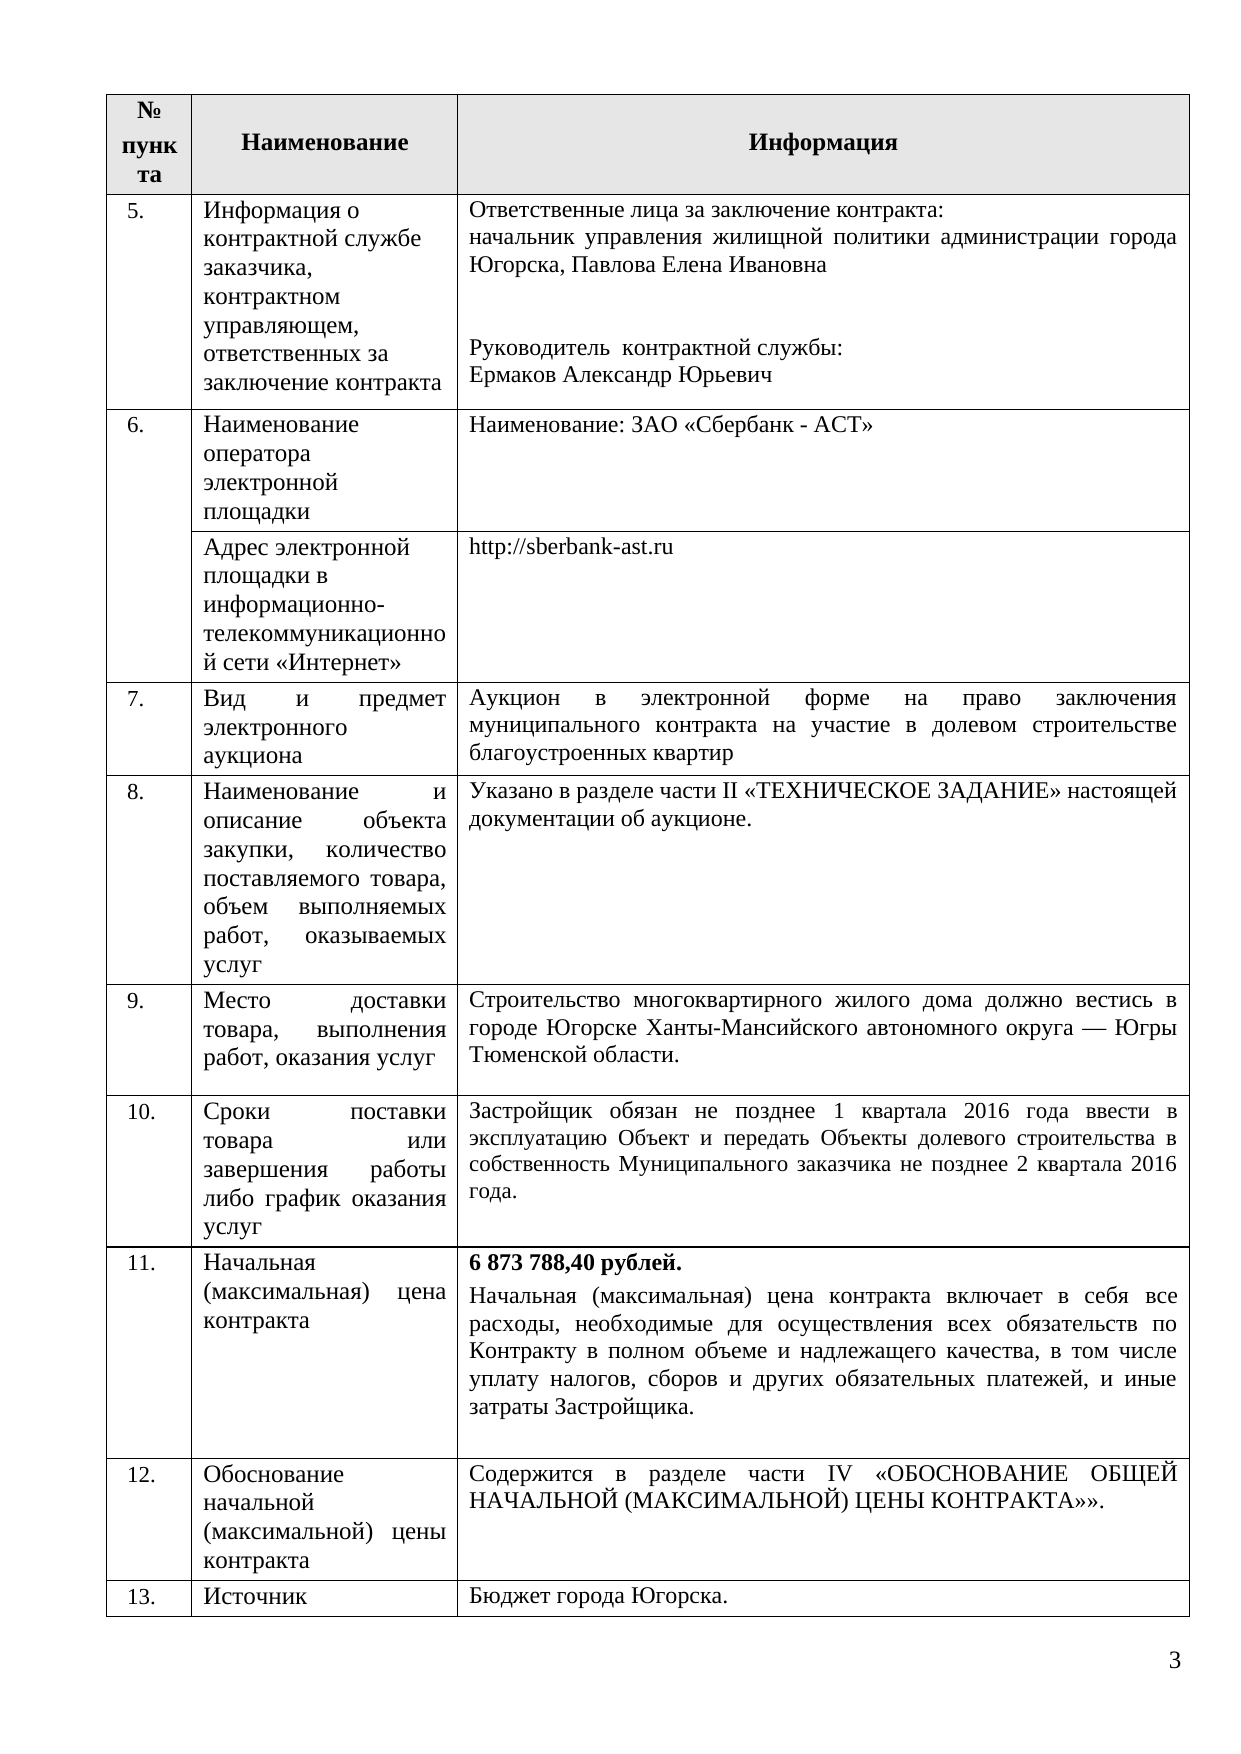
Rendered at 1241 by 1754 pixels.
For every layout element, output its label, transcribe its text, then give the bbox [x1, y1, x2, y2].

table_cell Наименование оператора электронной площадки [192, 410, 457, 531]
table_cell [107, 1248, 191, 1458]
table_cell Обоснование начальной (максимальной) цены контракта [192, 1459, 457, 1580]
table_cell [107, 683, 191, 775]
table_cell [107, 985, 191, 1095]
table_cell [107, 1581, 191, 1616]
table_cell Указано в разделе части II «ТЕХНИЧЕСКОЕ ЗАДАНИЕ» настоящей документации об аукционе. [458, 776, 1189, 984]
table_cell Начальная (максимальная) цена контракта [192, 1248, 457, 1458]
table_cell Строительство многоквартирного жилого дома должно вестись в городе Югорске Ханты-Мансийского автономного округа — Югры Тюменской области. [458, 985, 1189, 1095]
table_cell [107, 410, 191, 682]
table_header № пункта [107, 95, 191, 194]
table_cell Содержится в разделе части IV «ОБОСНОВАНИЕ ОБЩЕЙ НАЧАЛЬНОЙ (МАКСИМАЛЬНОЙ) ЦЕНЫ КОНТРАКТА»». [458, 1459, 1189, 1580]
table_cell [107, 776, 191, 984]
table_cell Ответственные лица за заключение контракта: начальник управления жилищной политики администрации города Югорска, Павлова Елена Ивановна Руководитель контрактной службы: Ермаков Александр Юрьевич [458, 195, 1189, 408]
table_cell Бюджет города Югорска. [458, 1581, 1189, 1616]
table_cell Аукцион в электронной форме на право заключения муниципального контракта на участие в долевом строительстве благоустроенных квартир [458, 683, 1189, 775]
table_cell http://sberbank-ast.ru [458, 532, 1189, 682]
table_cell Место доставки товара, выполнения работ, оказания услуг [192, 985, 457, 1095]
table_header Наименование [192, 95, 457, 194]
table_cell Вид и предмет электронного аукциона [192, 683, 457, 775]
table_cell Застройщик обязан не позднее 1 квартала 2016 года ввести в эксплуатацию Объект и передать Объекты долевого строительства в собственность Муниципального заказчика не позднее 2 квартала 2016 года. [458, 1096, 1189, 1246]
table_cell Наименование и описание объекта закупки, количество поставляемого товара, объем выполняемых работ, оказываемых услуг [192, 776, 457, 984]
table_cell [107, 1459, 191, 1580]
table_cell 6 873 788,40 рублей. Начальная (максимальная) цена контракта включает в себя все расходы, необходимые для осуществления всех обязательств по Контракту в полном объеме и надлежащего качества, в том числе уплату налогов, сборов и других обязательных платежей, и иные затраты Застройщика. [458, 1248, 1189, 1458]
table_header Информация [458, 95, 1189, 194]
table_cell Информация о контрактной службе заказчика, контрактном управляющем, ответственных за заключение контракта [192, 195, 457, 408]
table_cell [107, 1096, 191, 1246]
table_cell [107, 195, 191, 408]
table_cell Сроки поставки товара или завершения работы либо график оказания услуг [192, 1096, 457, 1246]
table_cell Наименование: ЗАО «Сбербанк - АСТ» [458, 410, 1189, 531]
table_cell Адрес электронной площадки в информационно-телекоммуникационной сети «Интернет» [192, 532, 457, 682]
table_cell Источник финансирования [192, 1581, 457, 1616]
